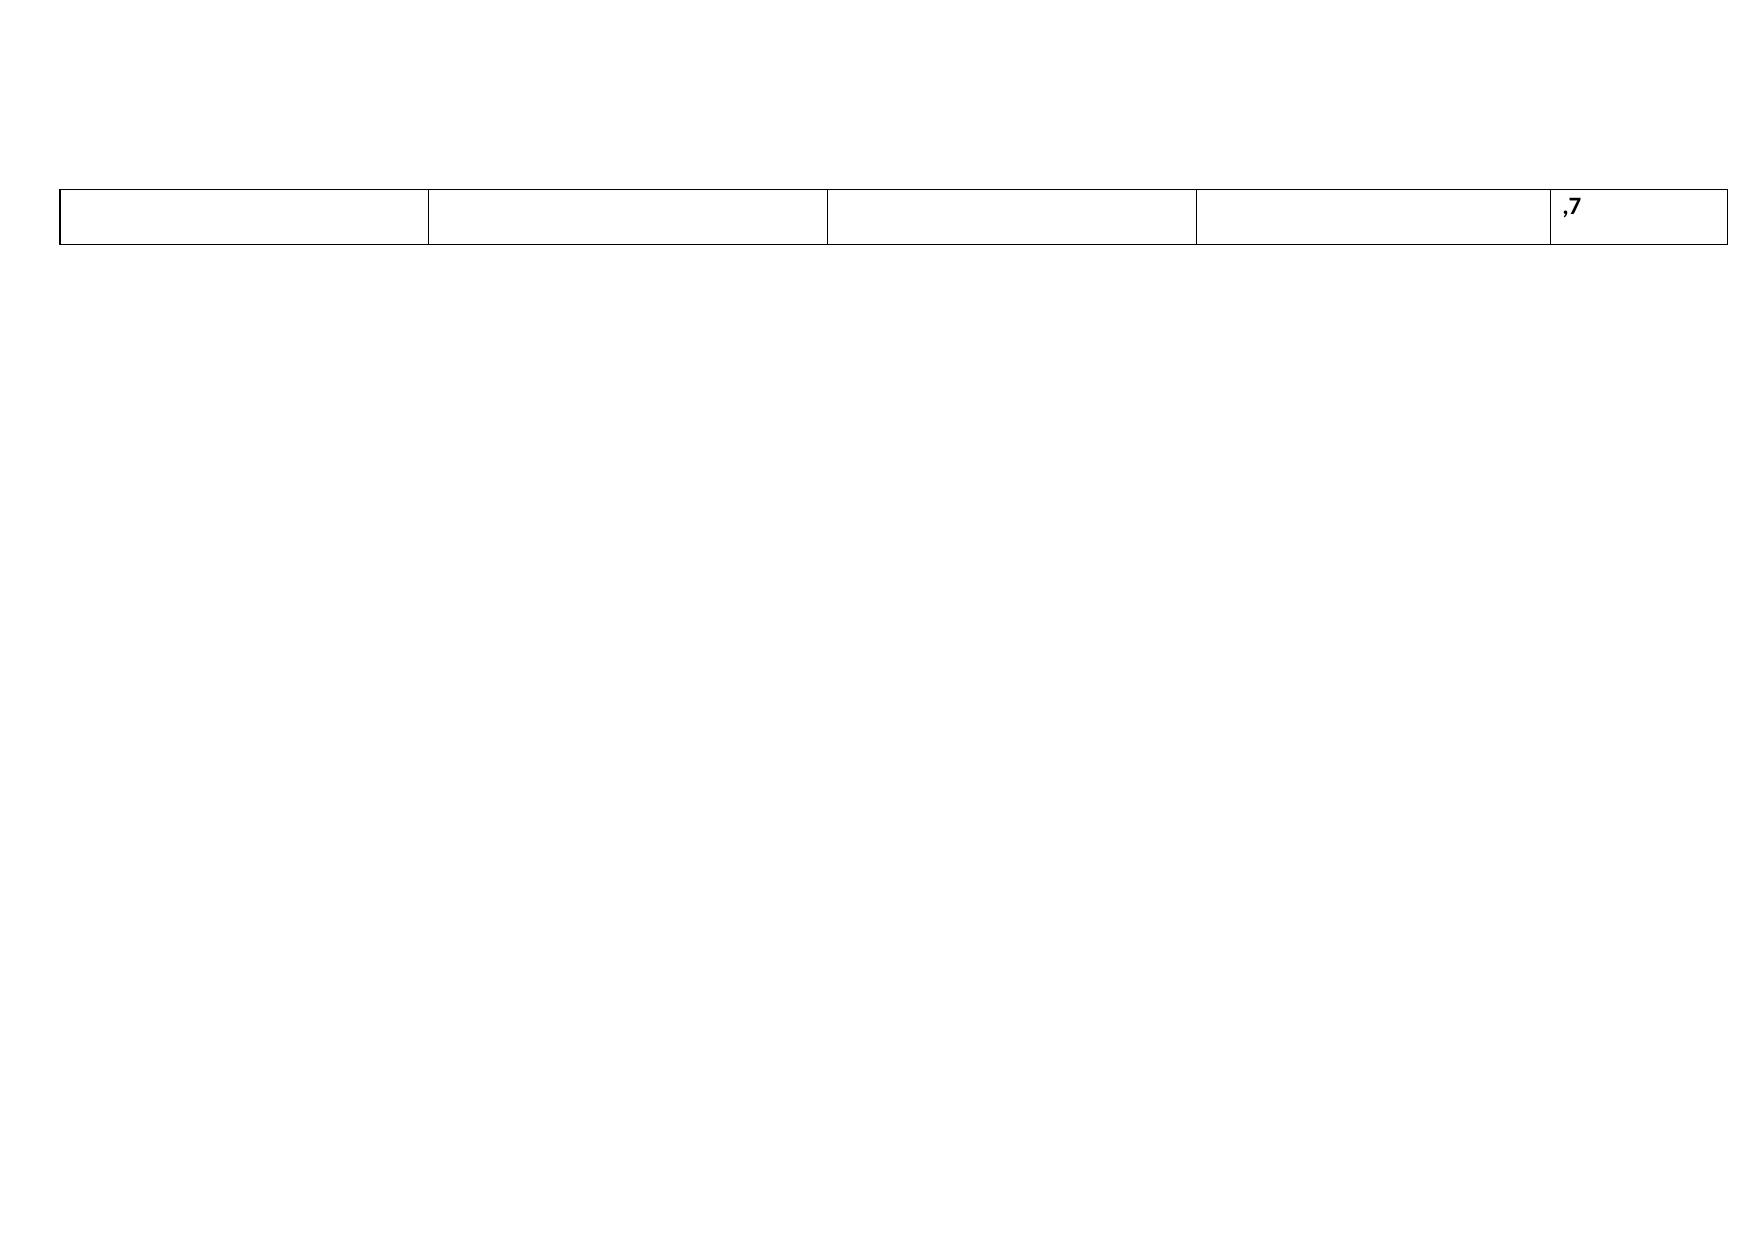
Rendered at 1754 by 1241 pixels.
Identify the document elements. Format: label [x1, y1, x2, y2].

table_cell [1197, 190, 1550, 244]
table_cell [429, 190, 827, 244]
table_cell [1551, 190, 1727, 244]
table_cell [828, 190, 1196, 244]
table_cell [61, 190, 428, 244]
